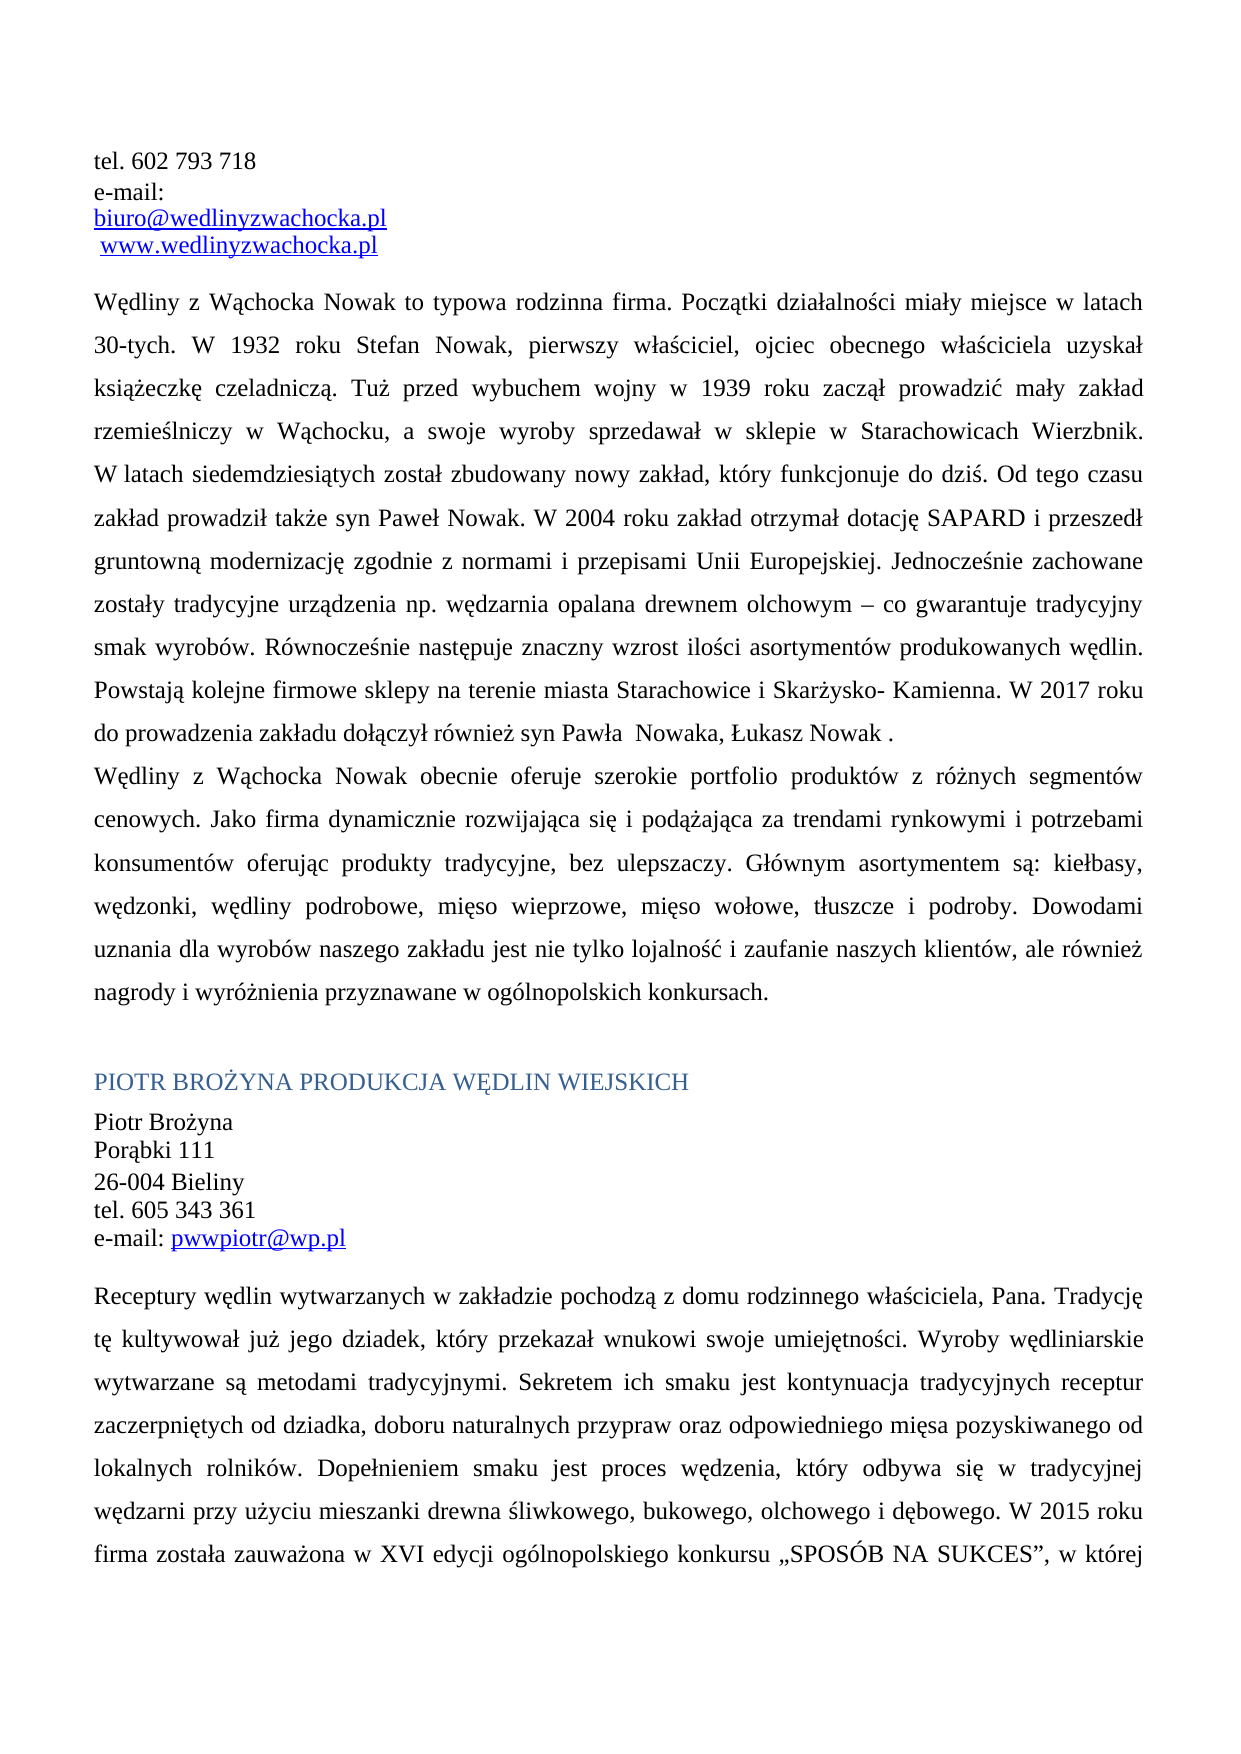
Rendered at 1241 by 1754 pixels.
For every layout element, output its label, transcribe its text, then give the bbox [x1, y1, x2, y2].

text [94, 1281, 1144, 1568]
subtitle PIOTR BROŻYNA PRODUKCJA WĘDLIN WIEJSKICH [94, 1067, 1144, 1096]
text e-mail: pwwpiotr@wp.pl [94, 1224, 1144, 1252]
text Wędliny z Wąchocka Nowak obecnie oferuje szerokie portfolio produktów z różnych segmentów cenowych. Jako firma dynamicznie rozwijająca się i podążająca za trendami rynkowymi i potrzebami konsumentów oferując produkty tradycyjne, bez ulepszaczy. Głównym asortymentem są: kiełbasy, wędzonki, wędliny podrobowe, mięso wieprzowe, mięso wołowe, tłuszcze i podroby. Dowodami uznania dla wyrobów naszego zakładu jest nie tylko lojalność i zaufanie naszych klientów, ale również nagrody i wyróżnienia przyznawane w ogólnopolskich konkursach. [94, 761, 1144, 1006]
text 26-004 Bieliny tel. 605 343 361 [94, 1168, 276, 1224]
text Wędliny z Wąchocka Nowak to typowa rodzinna firma. Początki działalności miały miejsce w latach 30-tych. W 1932 roku Stefan Nowak, pierwszy właściciel, ojciec obecnego właściciela uzyskał książeczkę czeladniczą. Tuż przed wybuchem wojny w 1939 roku zaczął prowadzić mały zakład rzemieślniczy w Wąchocku, a swoje wyroby sprzedawał w sklepie w Starachowicach Wierzbnik. W latach siedemdziesiątych został zbudowany nowy zakład, który funkcjonuje do dziś. Od tego czasu zakład prowadził także syn Paweł Nowak. W 2004 roku zakład otrzymał dotację SAPARD i przeszedł gruntowną modernizację zgodnie z normami i przepisami Unii Europejskiej. Jednocześnie zachowane zostały tradycyjne urządzenia np. wędzarnia opalana drewnem olchowym – co gwarantuje tradycyjny smak wyrobów. Równocześnie następuje znaczny wzrost ilości asortymentów produkowanych wędlin. Powstają kolejne firmowe sklepy na terenie miasta Starachowice i Skarżysko- Kamienna. W 2017 roku do prowadzenia zakładu dołączył również syn Pawła Nowaka, Łukasz Nowak . [94, 287, 1144, 747]
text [94, 148, 290, 175]
text Porąbki 111 [94, 1136, 1144, 1164]
text e-mail: biuro@wedlinyzwachocka.pl [94, 179, 461, 232]
text www.wedlinyzwachocka.pl [94, 232, 461, 258]
text Piotr Brożyna [94, 1107, 1144, 1136]
